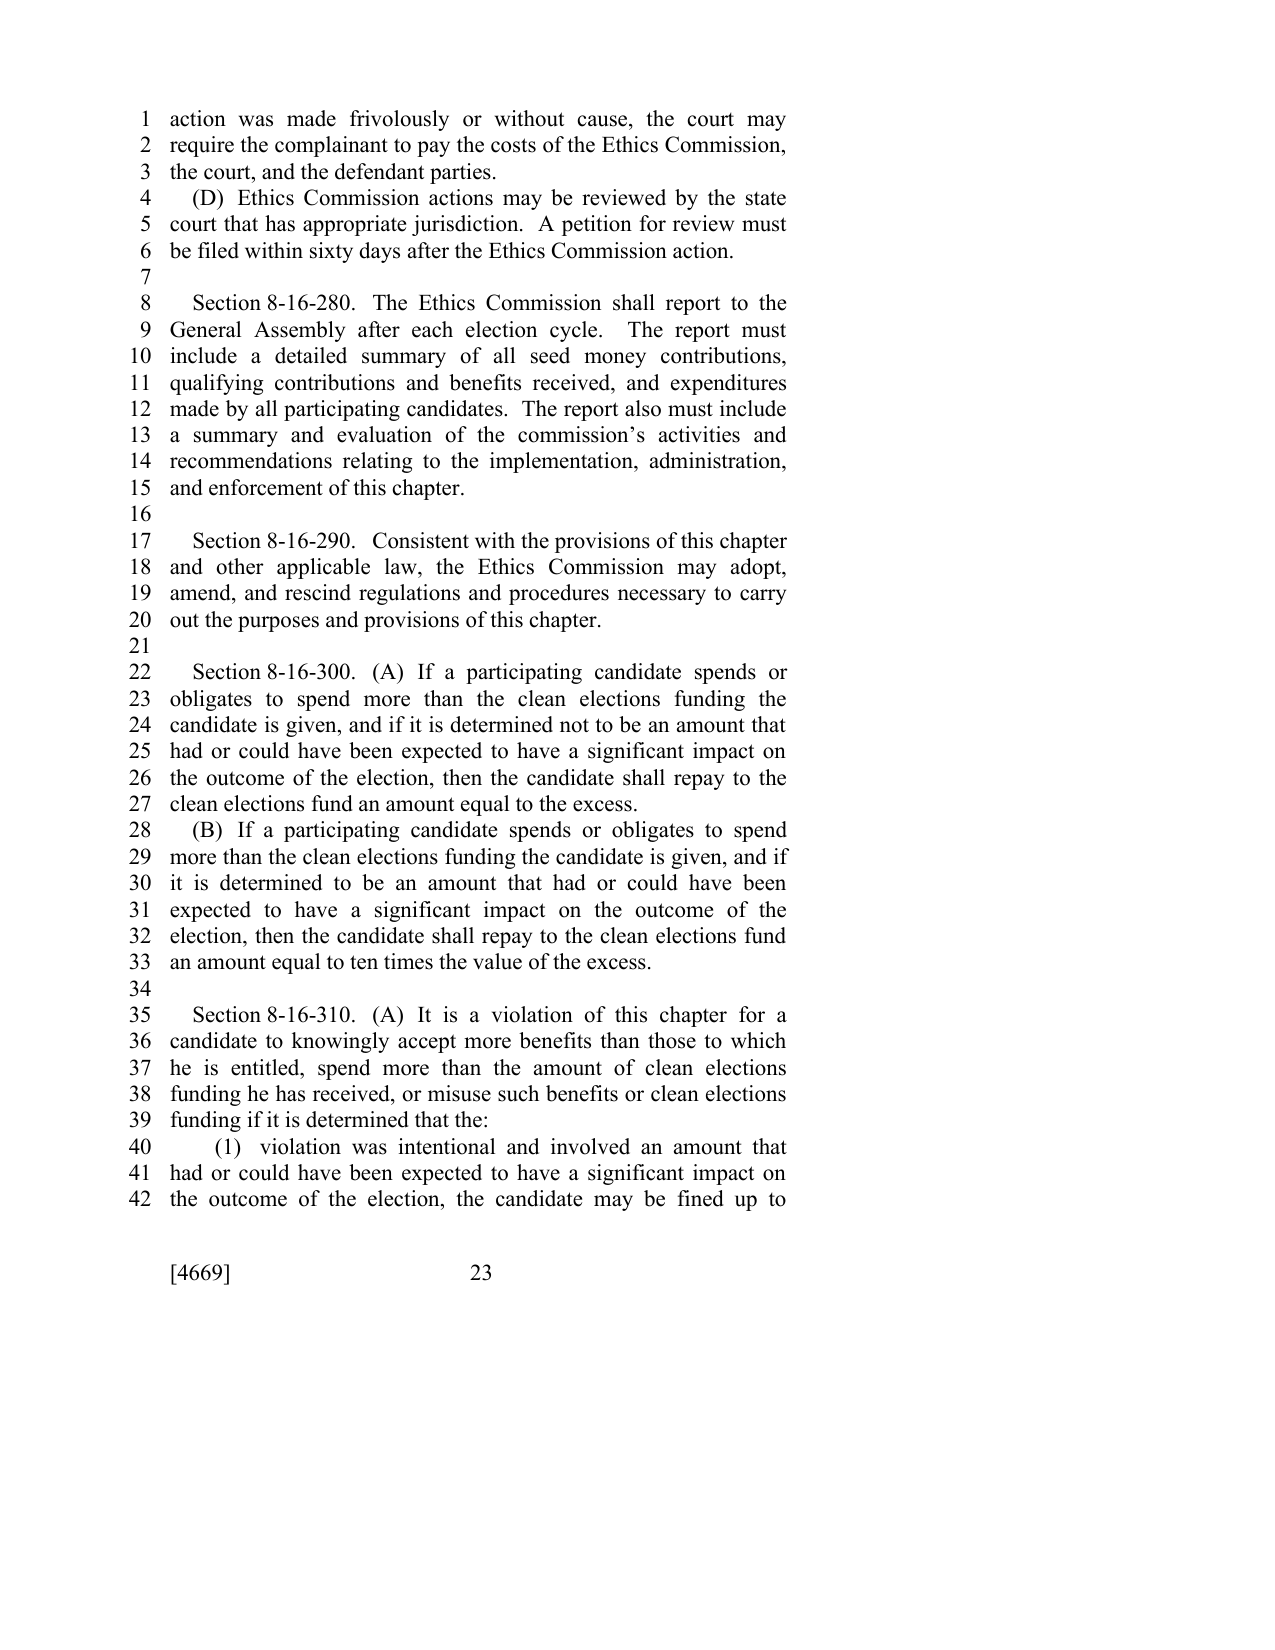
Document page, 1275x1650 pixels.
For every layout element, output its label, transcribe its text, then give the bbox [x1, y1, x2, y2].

text Section 8-16-290. Consistent with the provisions of this chapter and other applicable law, the Ethics Commission may adopt, amend, and rescind regulations and procedures necessary to carry out the purposes and provisions of this chapter. [169, 527, 787, 632]
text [169, 105, 787, 184]
text (B) If a participating candidate spends or obligates to spend more than the clean elections funding the candidate is given, and if it is determined to be an amount that had or could have been expected to have a significant impact on the outcome of the election, then the candidate shall repay to the clean elections fund an amount equal to ten times the value of the excess. [169, 817, 787, 975]
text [169, 1133, 787, 1212]
text (D) Ethics Commission actions may be reviewed by the state court that has appropriate jurisdiction. A petition for review must be filed within sixty days after the Ethics Commission action. [169, 184, 787, 263]
text Section 8-16-310. (A) It is a violation of this chapter for a candidate to knowingly accept more benefits than those to which he is entitled, spend more than the amount of clean elections funding he has received, or misuse such benefits or clean elections funding if it is determined that the: [169, 1001, 787, 1133]
text Section 8-16-300. (A) If a participating candidate spends or obligates to spend more than the clean elections funding the candidate is given, and if it is determined not to be an amount that had or could have been expected to have a significant impact on the outcome of the election, then the candidate shall repay to the clean elections fund an amount equal to the excess. [169, 658, 787, 817]
text Section 8-16-280. The Ethics Commission shall report to the General Assembly after each election cycle. The report must include a detailed summary of all seed money contributions, qualifying contributions and benefits received, and expenditures made by all participating candidates. The report also must include a summary and evaluation of the commission’s activities and recommendations relating to the implementation, administration, and enforcement of this chapter. [169, 289, 787, 500]
